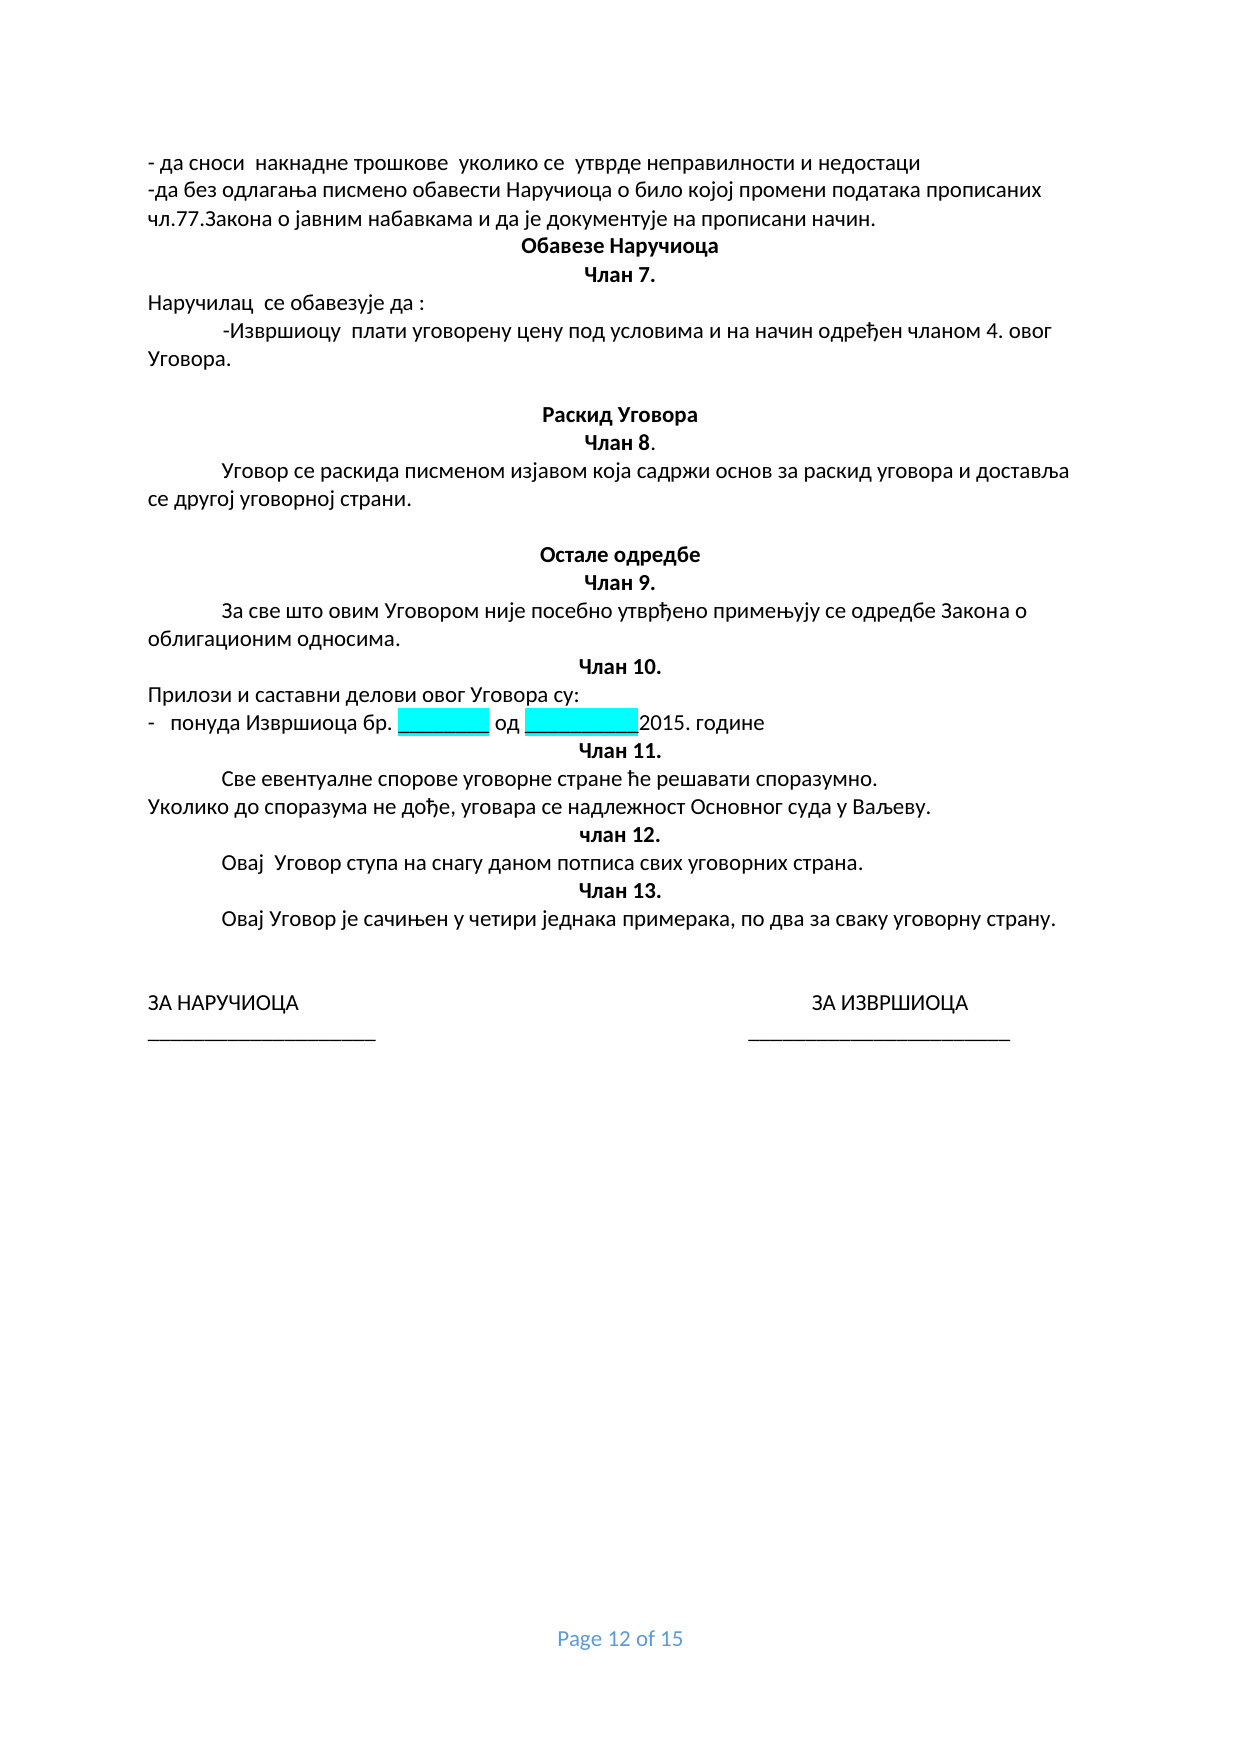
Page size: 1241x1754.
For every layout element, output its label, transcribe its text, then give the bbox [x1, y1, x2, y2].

text Остале одредбе [148, 540, 1093, 568]
text Уколико до споразума не дође, уговара се надлежност Основног суда у Ваљеву. [148, 792, 1093, 820]
text Члан 13. [148, 876, 1093, 904]
text Уговор се раскида писменом изјавом која садржи основ за раскид уговора и доставља се другој уговорној страни. [148, 456, 1093, 512]
text Раскид Уговора [148, 400, 1093, 428]
text Овај Уговор ступа на снагу даном потписа свих уговорних страна. [148, 848, 1093, 876]
text Прилози и саставни делови овог Уговора су: [148, 680, 1093, 708]
text - понуда Извршиоца бр. ________ од __________2015. године [148, 708, 398, 736]
text -да без одлагања писмено обавести Наручиоца о било којој промени података прописаних чл.77.Закона о јавним набавкама и да је документује на прописани начин. [148, 176, 1093, 232]
text Члан 9. [148, 568, 1093, 596]
text - да сноси накнадне трошкове уколико се утврде неправилности и недостаци [148, 148, 1093, 176]
text ____________________ _______________________ [148, 1016, 1093, 1044]
text Све евентуалне спорове уговорне стране ће решавати споразумно. [148, 764, 1093, 792]
text члан 12. [148, 820, 1093, 848]
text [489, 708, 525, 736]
text - понуда Извршиоца бр. ________ од __________2015. године [638, 708, 1093, 736]
text За све што овим Уговором није посебно утврђено примењују се одредбе Закона о облигационим односима. [148, 596, 1093, 652]
text -Извршиоцу плати уговорену цену под условима и на начин одређен чланом 4. овог Уговора. [148, 316, 1093, 372]
text Члан 11. [148, 736, 1093, 764]
text ЗА НАРУЧИОЦА ЗА ИЗВРШИОЦА [148, 988, 1093, 1016]
text Члан 10. [148, 652, 1093, 680]
text Обавезе Наручиоца [148, 232, 1093, 260]
text Члан 8. [148, 428, 1093, 456]
text Овај Уговор је сачињен у четири једнака примерака, по два за сваку уговорну страну. [148, 904, 1093, 932]
text Наручилац се обавезује да : [148, 288, 1093, 316]
text Члан 7. [148, 260, 1093, 288]
